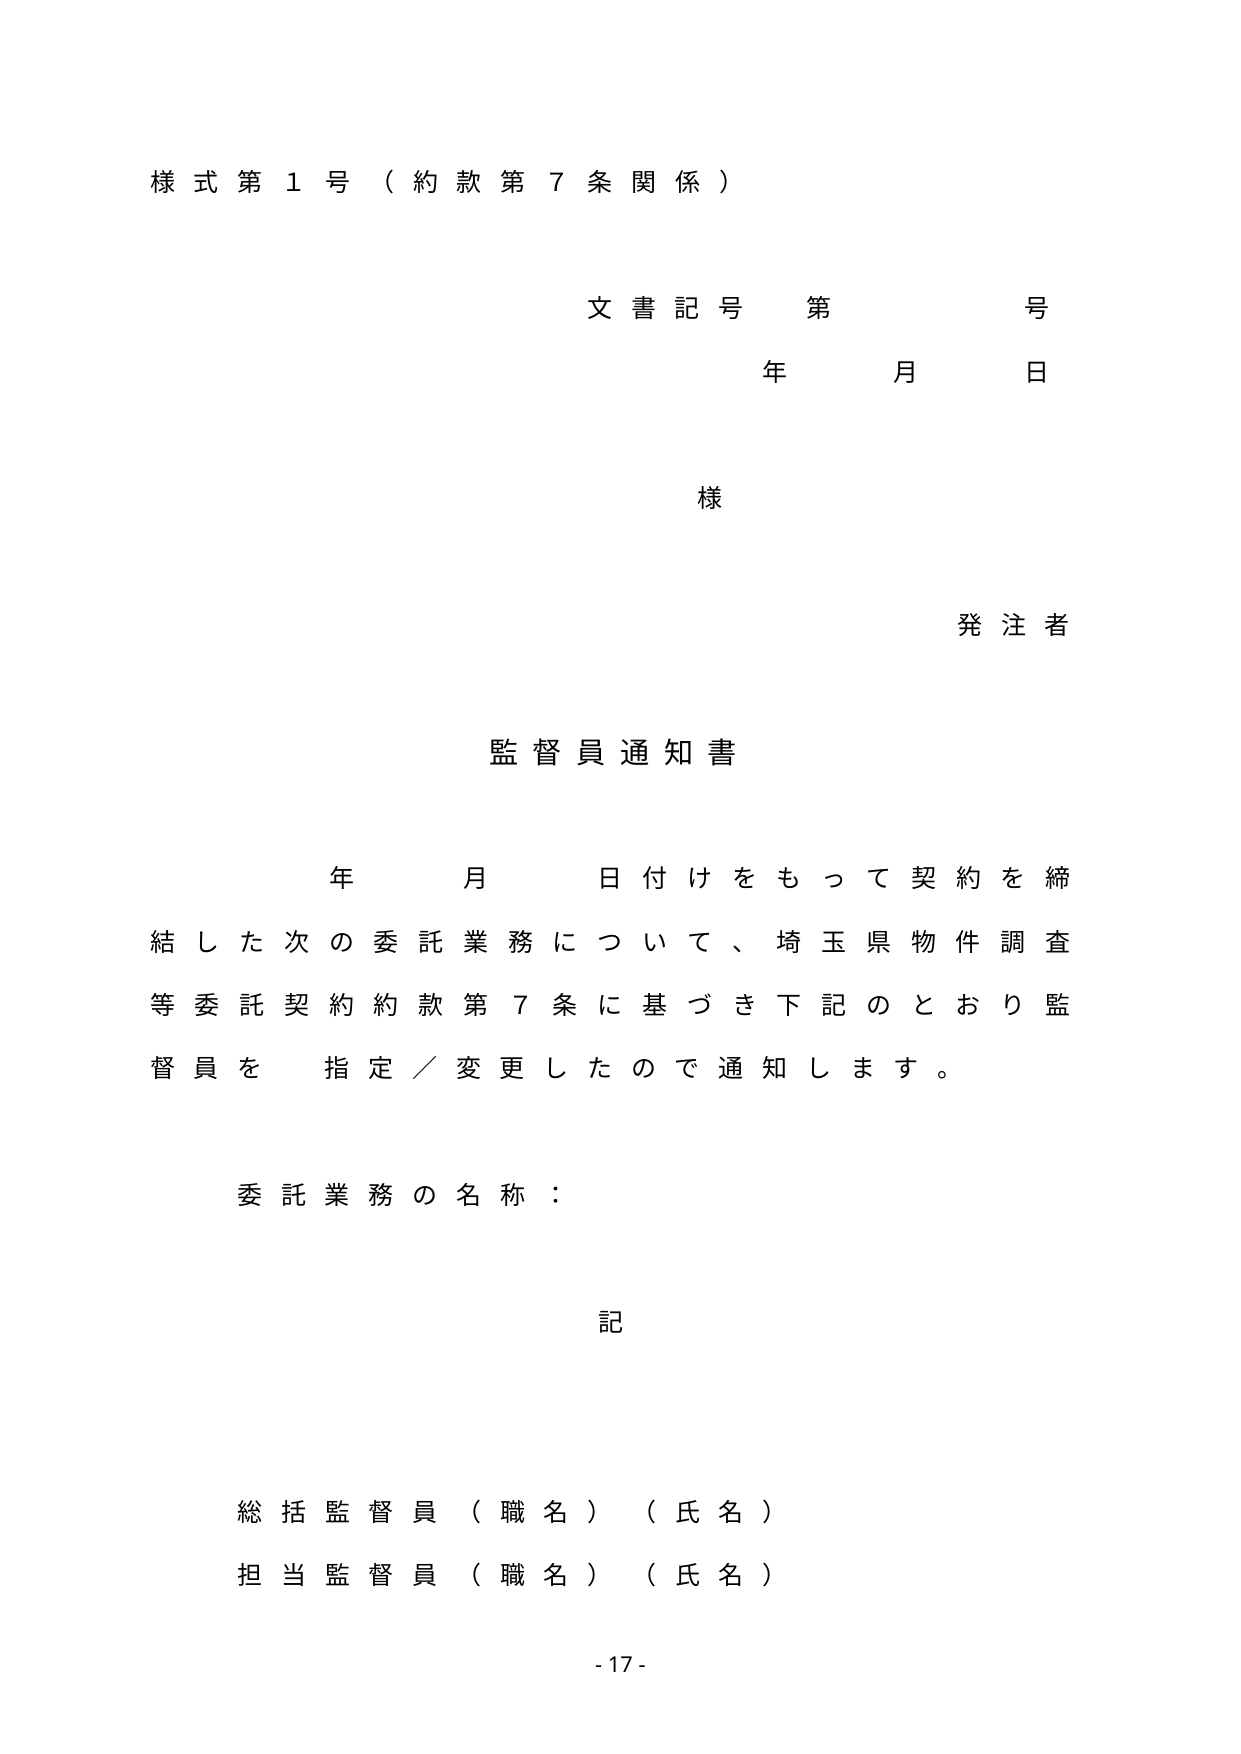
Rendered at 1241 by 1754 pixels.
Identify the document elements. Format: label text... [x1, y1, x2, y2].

text 文書記号 第 号 [150, 275, 1068, 339]
text 監督員通知書 [150, 719, 1090, 782]
text 様式第１号（約款第７条関係） [150, 149, 1090, 212]
text 様 [150, 465, 1090, 529]
text 発注者 [150, 592, 1090, 655]
text 記 [150, 1289, 1090, 1352]
text 担当監督員（職名）（氏名） [150, 1542, 1090, 1605]
text 年 月 日付けをもって契約を締結した次の委託業務について、埼玉県物件調査等委託契約約款第７条に基づき下記のとおり監督員を 指定／変更したので通知します。 [150, 845, 1090, 1099]
text 総括監督員（職名）（氏名） [150, 1479, 1090, 1542]
text 委託業務の名称： [150, 1162, 1090, 1225]
text 年 月 日 [150, 339, 1068, 402]
